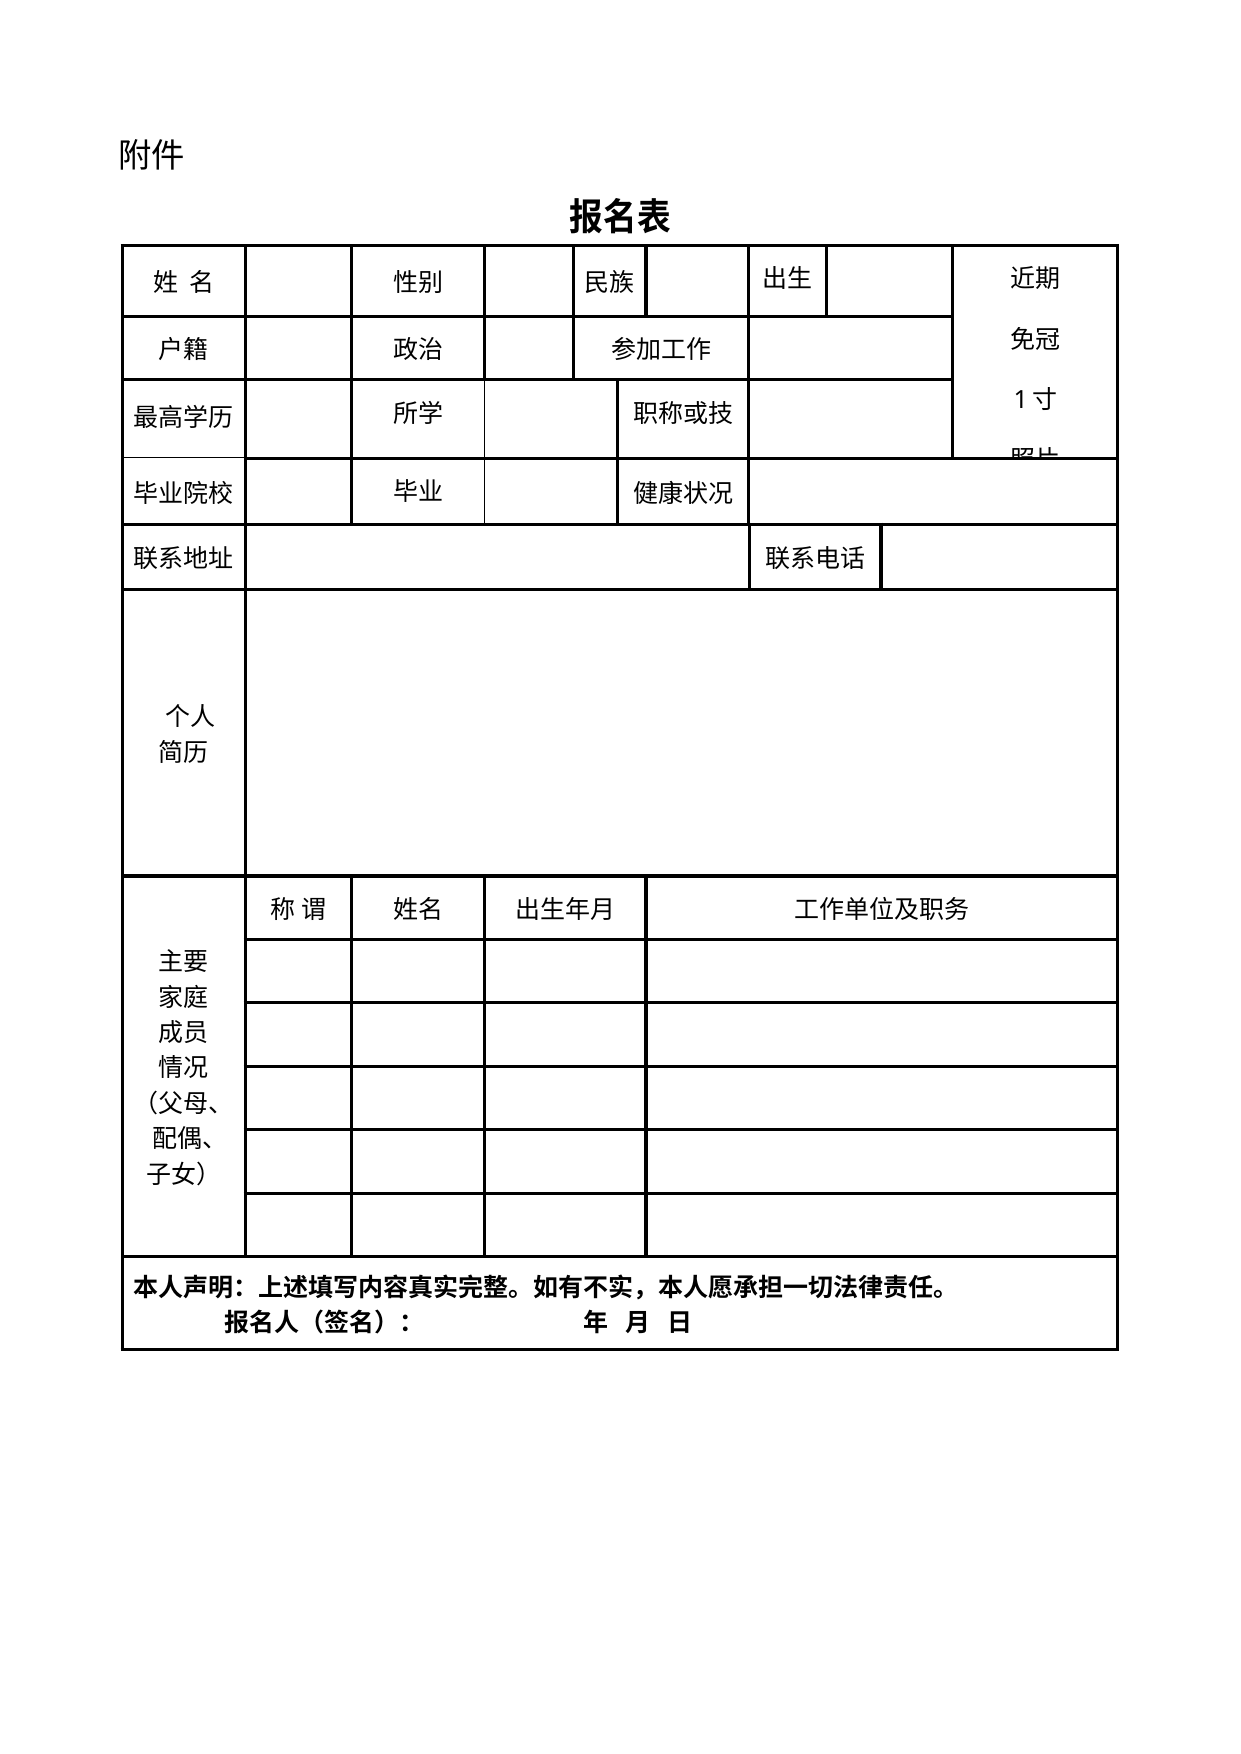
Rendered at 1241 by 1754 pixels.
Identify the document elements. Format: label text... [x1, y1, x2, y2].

table_cell [750, 460, 1116, 523]
table_cell [353, 1004, 483, 1065]
table_cell [486, 318, 572, 378]
table_header [247, 247, 350, 314]
table_cell [485, 381, 616, 457]
table_cell 称 谓 [247, 878, 350, 938]
table_cell [486, 1068, 644, 1128]
table_cell [648, 1195, 1116, 1255]
table_header 性别 [353, 247, 483, 314]
table_cell [486, 1131, 644, 1192]
table_cell [750, 318, 951, 378]
table_cell [486, 941, 644, 1001]
table_cell 参加工作 时间 [575, 318, 747, 378]
table_cell [648, 1004, 1116, 1065]
table_cell [648, 1068, 1116, 1128]
table_cell [485, 460, 616, 523]
table_cell 健康状况 [619, 460, 747, 523]
text 报名表 [118, 183, 1122, 244]
table_cell 政治 面貌 [353, 318, 483, 378]
table_cell [883, 526, 1116, 588]
table_cell [247, 526, 748, 588]
table_cell 户籍 所在地 [124, 318, 244, 378]
table_cell [247, 381, 350, 457]
table_cell [353, 941, 483, 1001]
table_header 姓 名 [124, 247, 244, 314]
table_cell [247, 1004, 350, 1065]
table_cell [486, 1195, 644, 1255]
table_cell 工作单位及职务 [648, 878, 1116, 938]
table_header 民族 [575, 247, 644, 314]
table_cell [247, 318, 350, 378]
table_cell [353, 1195, 483, 1255]
table_cell 主要 家庭 成员 情况 （父母、配偶、 子女） [124, 878, 244, 1255]
table_cell 毕业院校 [124, 458, 244, 523]
table_cell [247, 941, 350, 1001]
table_cell 所学 专业 [353, 381, 484, 457]
table_cell 最高学历 [124, 381, 244, 457]
table_cell 出生年月 [486, 878, 644, 938]
table_cell [353, 1068, 483, 1128]
table_cell [247, 1068, 350, 1128]
table_cell 毕业 时间 [353, 460, 484, 523]
table_cell 职称或技术类别、等级 [619, 381, 747, 457]
table_cell [247, 591, 1116, 874]
table_cell [353, 1131, 483, 1192]
table_header [648, 247, 747, 314]
table_cell 姓名 [353, 878, 483, 938]
table_cell [247, 1131, 350, 1192]
table_cell [486, 1004, 644, 1065]
table_header [486, 247, 572, 314]
table_cell [648, 941, 1116, 1001]
table_cell [648, 1131, 1116, 1192]
table_cell 个人 简历 [124, 591, 244, 874]
table_header 近期 免冠 1寸 照片 [954, 247, 1116, 457]
table_cell [750, 381, 951, 457]
text 附件 [118, 123, 1122, 183]
table_cell 联系地址 [124, 526, 244, 588]
table_cell [247, 460, 350, 523]
table_header 出生年月 [750, 247, 825, 314]
table_cell 联系电话 [751, 526, 879, 588]
table_cell 本人声明：上述填写内容真实完整。如有不实，本人愿承担一切法律责任。 报名人（签名）： 年 月 日 [124, 1258, 1116, 1348]
table_header [828, 247, 951, 314]
table_cell [247, 1195, 350, 1255]
